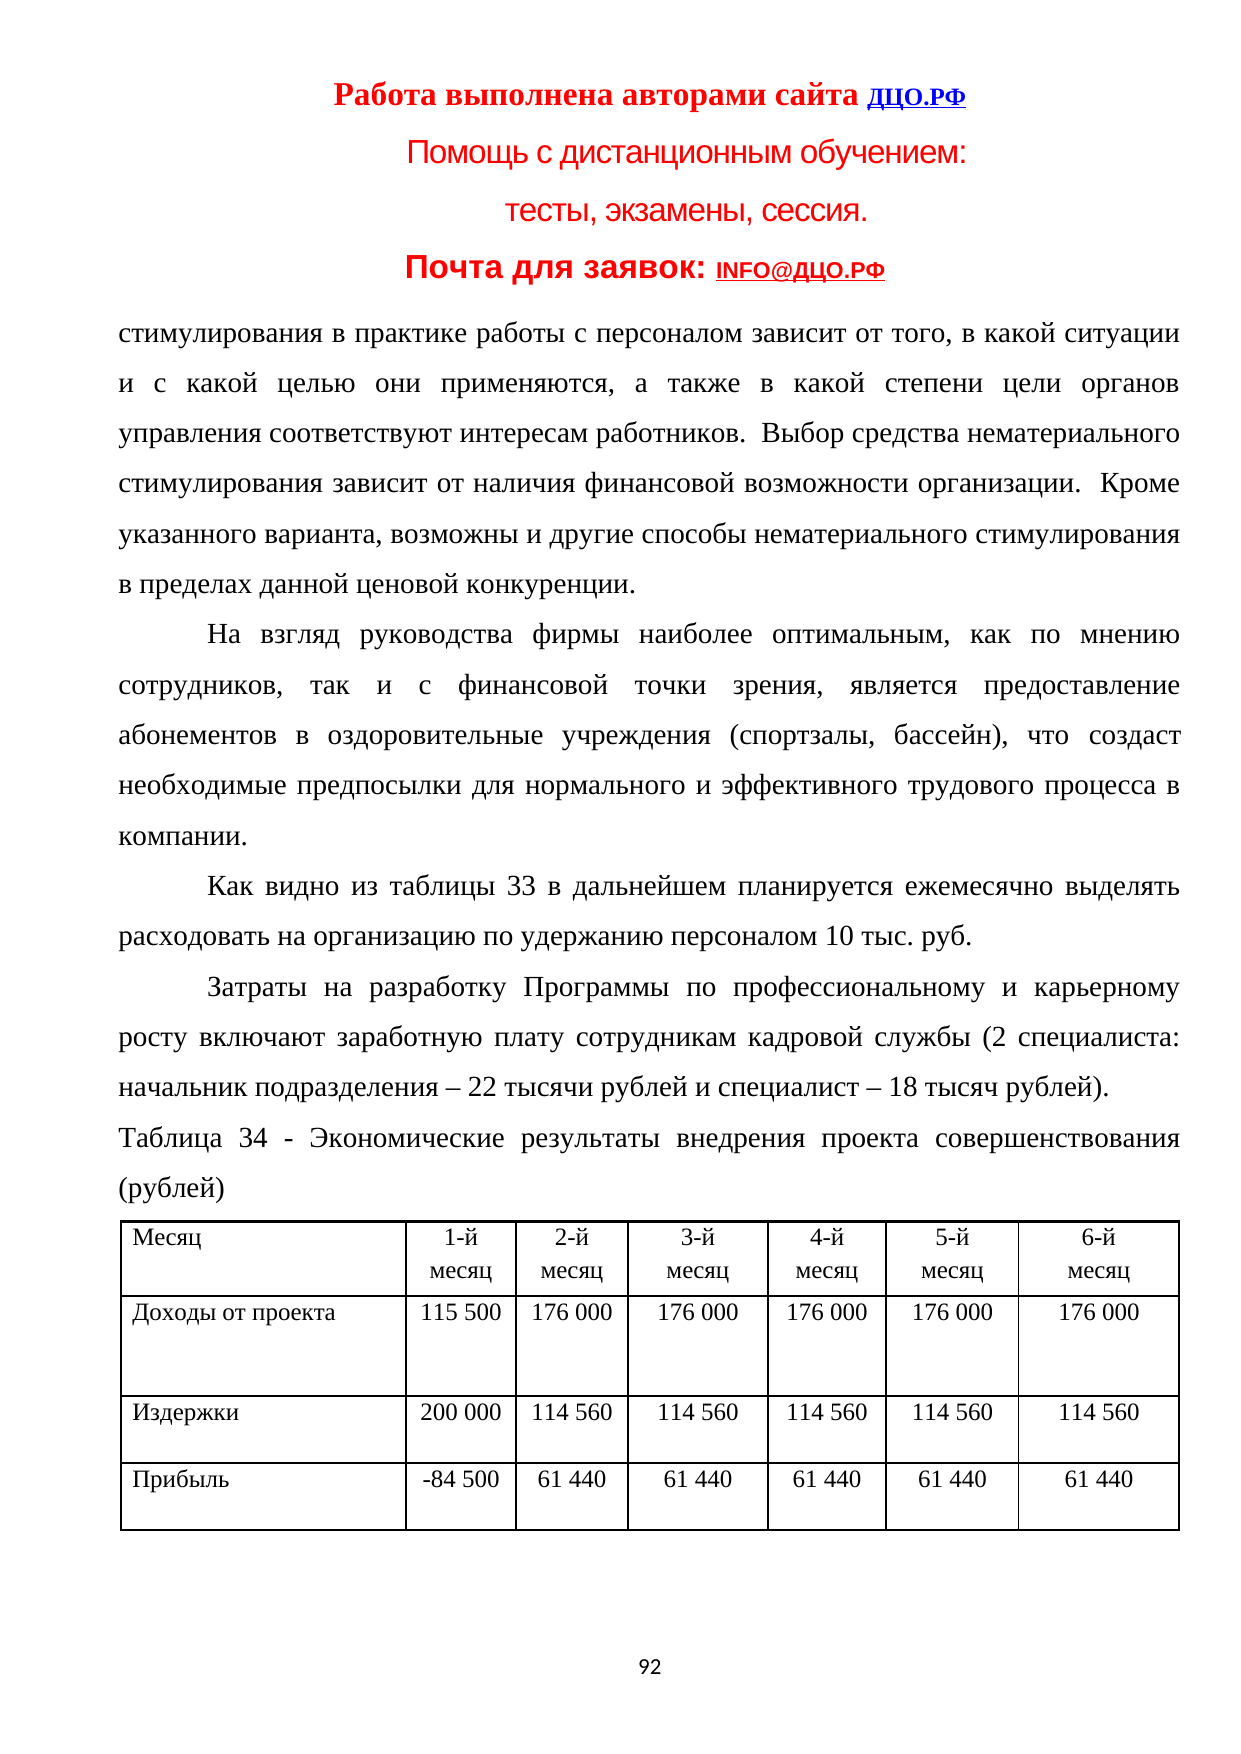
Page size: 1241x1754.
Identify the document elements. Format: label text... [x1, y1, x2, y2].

table_cell 114 560 [769, 1397, 885, 1462]
text Затраты на разработку Программы по профессиональному и карьерному росту включают заработную плату сотрудникам кадровой службы (2 специалиста: начальник подразделения – 22 тысячи рублей и специалист – 18 тысяч рублей). [118, 969, 1181, 1103]
table_header Месяц [122, 1223, 405, 1294]
table_cell месяц [629, 1253, 767, 1294]
table_cell 200 000 [407, 1397, 515, 1462]
table_cell 114 560 [517, 1397, 627, 1462]
table_cell месяц [1019, 1253, 1178, 1294]
table_cell Издержки [122, 1397, 405, 1462]
table_cell месяц [887, 1253, 1018, 1294]
table_header 6-й [1019, 1223, 1178, 1253]
table_header 2-й [517, 1223, 627, 1253]
table_cell 115 500 [407, 1297, 515, 1394]
table_cell 176 000 [1019, 1297, 1178, 1394]
table_cell 61 440 [1019, 1464, 1178, 1529]
table_cell 61 440 [887, 1464, 1018, 1529]
table_cell 176 000 [887, 1297, 1018, 1394]
table_cell 61 440 [769, 1464, 885, 1529]
table_header 3-й [629, 1223, 767, 1253]
text Таблица 34 - Экономические результаты внедрения проекта совершенствования (рублей) [118, 1120, 1181, 1203]
text На взгляд руководства фирмы наиболее оптимальным, как по мнению сотрудников, так и с финансовой точки зрения, является предоставление абонементов в оздоровительные учреждения (спортзалы, бассейн), что создаст необходимые предпосылки для нормального и эффективного трудового процесса в компании. [118, 617, 1181, 851]
table_cell -84 500 [407, 1464, 515, 1529]
table_cell 176 000 [629, 1297, 767, 1394]
table_cell 61 440 [517, 1464, 627, 1529]
table_cell месяц [769, 1253, 885, 1294]
table_cell 114 560 [629, 1397, 767, 1462]
table_cell месяц [407, 1253, 515, 1294]
table_cell месяц [517, 1253, 627, 1294]
table_header 1-й [407, 1223, 515, 1253]
table_cell Доходы от проекта [122, 1297, 405, 1394]
table_header 5-й [887, 1223, 1018, 1253]
table_cell 61 440 [629, 1464, 767, 1529]
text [118, 315, 1181, 600]
table_cell 114 560 [1019, 1397, 1178, 1462]
table_cell 114 560 [887, 1397, 1018, 1462]
table_cell 176 000 [769, 1297, 885, 1394]
table_cell Прибыль [122, 1464, 405, 1529]
table_cell 176 000 [517, 1297, 627, 1394]
text Как видно из таблицы 33 в дальнейшем планируется ежемесячно выделять расходовать на организацию по удержанию персоналом 10 тыс. руб. [118, 868, 1181, 952]
table_header 4-й [769, 1223, 885, 1253]
